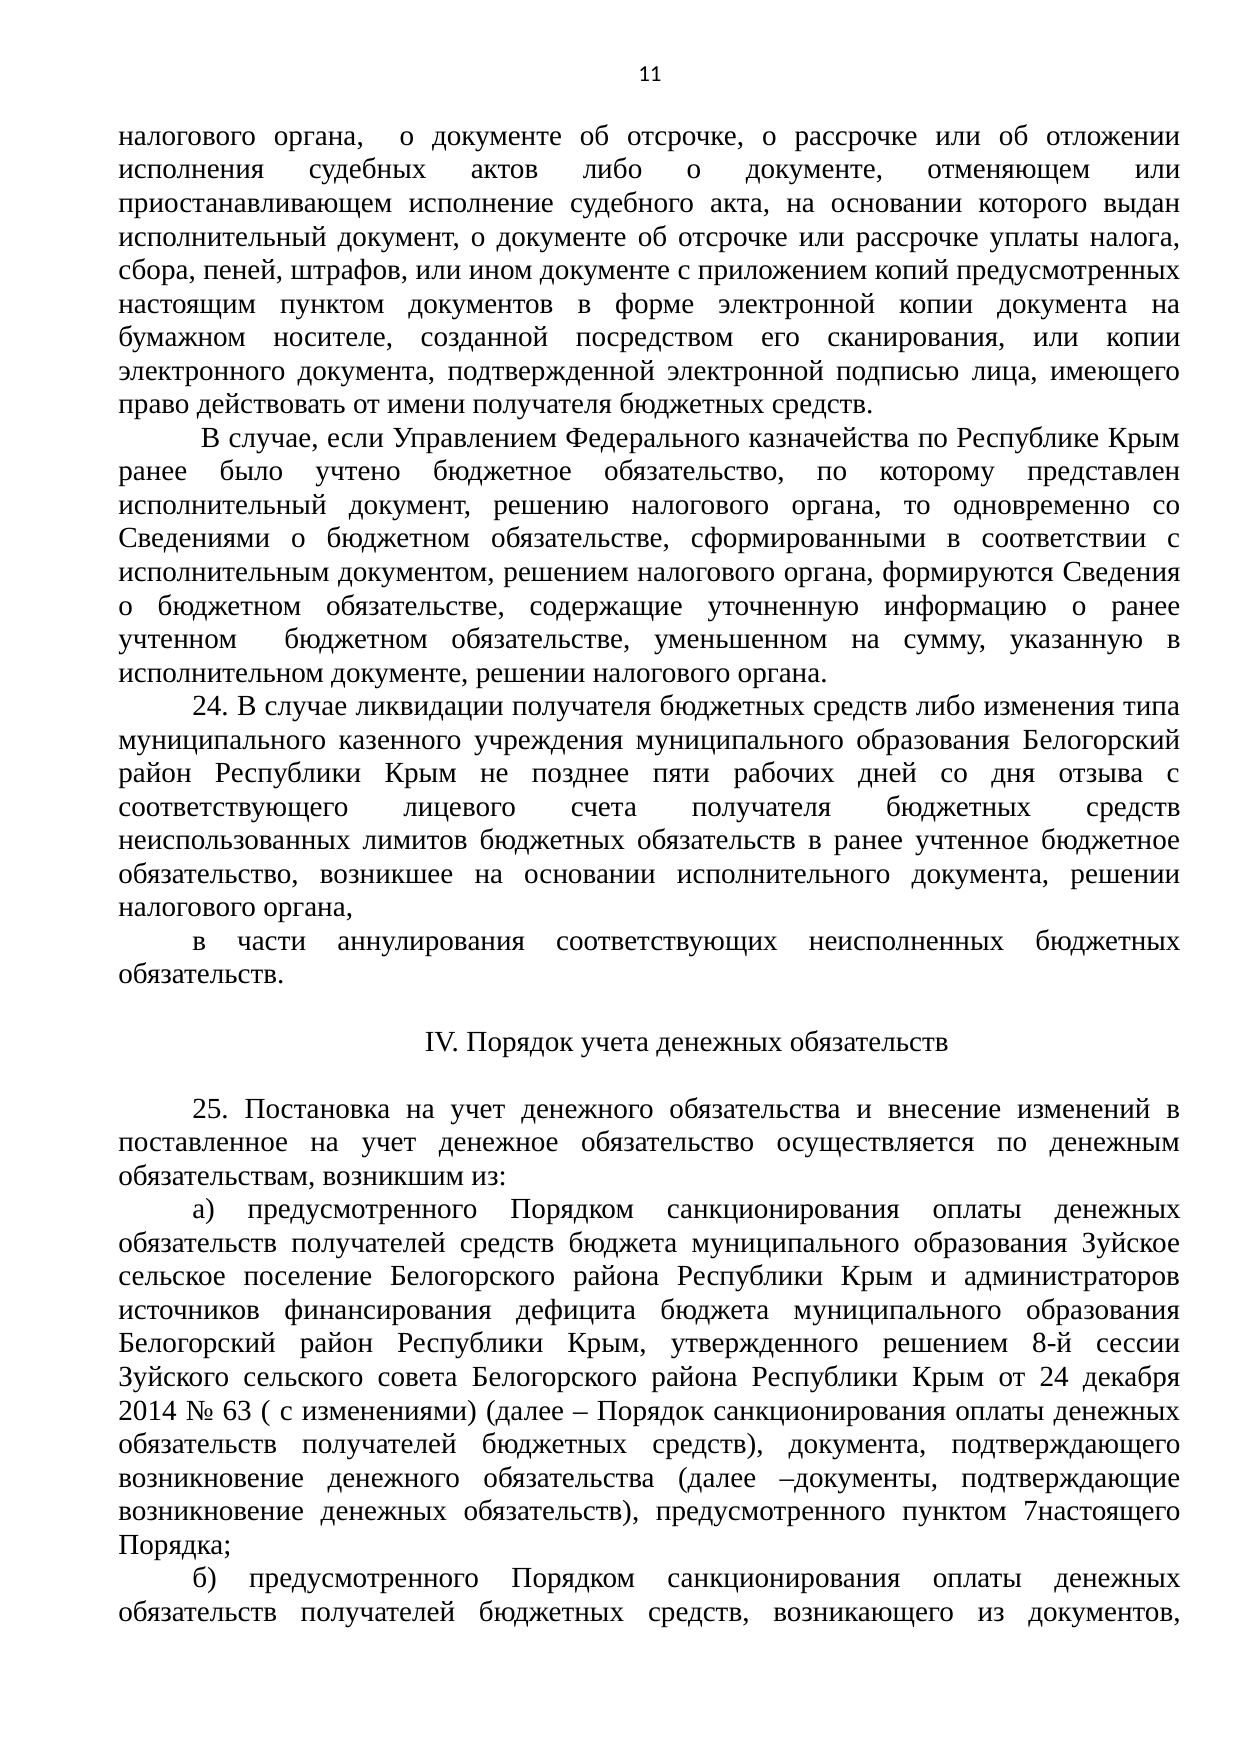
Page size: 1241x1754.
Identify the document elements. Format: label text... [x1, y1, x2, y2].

text 25. Постановка на учет денежного обязательства и внесение изменений в поставленное на учет денежное обязательство осуществляется по денежным обязательствам, возникшим из: [118, 1091, 1181, 1191]
text в части аннулирования соответствующих неисполненных бюджетных обязательств. [118, 923, 1181, 990]
text а) предусмотренного Порядком санкционирования оплаты денежных обязательств получателей средств бюджета муниципального образования Зуйское сельское поселение Белогорского района Республики Крым и администраторов источников финансирования дефицита бюджета муниципального образования Белогорский район Республики Крым, утвержденного решением 8-й сессии Зуйского сельского совета Белогорского района Республики Крым от 24 декабря 2014 № 63 ( с изменениями) (далее – Порядок санкционирования оплаты денежных обязательств получателей бюджетных средств), документа, подтверждающего возникновение денежного обязательства (далее –документы, подтверждающие возникновение денежных обязательств), предусмотренного пунктом 7настоящего Порядка; [118, 1191, 1181, 1560]
text В случае, если Управлением Федерального казначейства по Республике Крым ранее было учтено бюджетное обязательство, по которому представлен исполнительный документ, решению налогового органа, то одновременно со Сведениями о бюджетном обязательстве, сформированными в соответствии с исполнительным документом, решением налогового органа, формируются Сведения о бюджетном обязательстве, содержащие уточненную информацию о ранее учтенном бюджетном обязательстве, уменьшенном на сумму, указанную в исполнительном документе, решении налогового органа. [118, 420, 1181, 688]
text 24. В случае ликвидации получателя бюджетных средств либо изменения типа муниципального казенного учреждения муниципального образования Белогорский район Республики Крым не позднее пяти рабочих дней со дня отзыва с соответствующего лицевого счета получателя бюджетных средств неиспользованных лимитов бюджетных обязательств в ранее учтенное бюджетное обязательство, возникшее на основании исполнительного документа, решении налогового органа, [118, 688, 1181, 923]
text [118, 118, 1181, 420]
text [118, 1560, 1181, 1627]
text IV. Порядок учета денежных обязательств [118, 1024, 1181, 1057]
